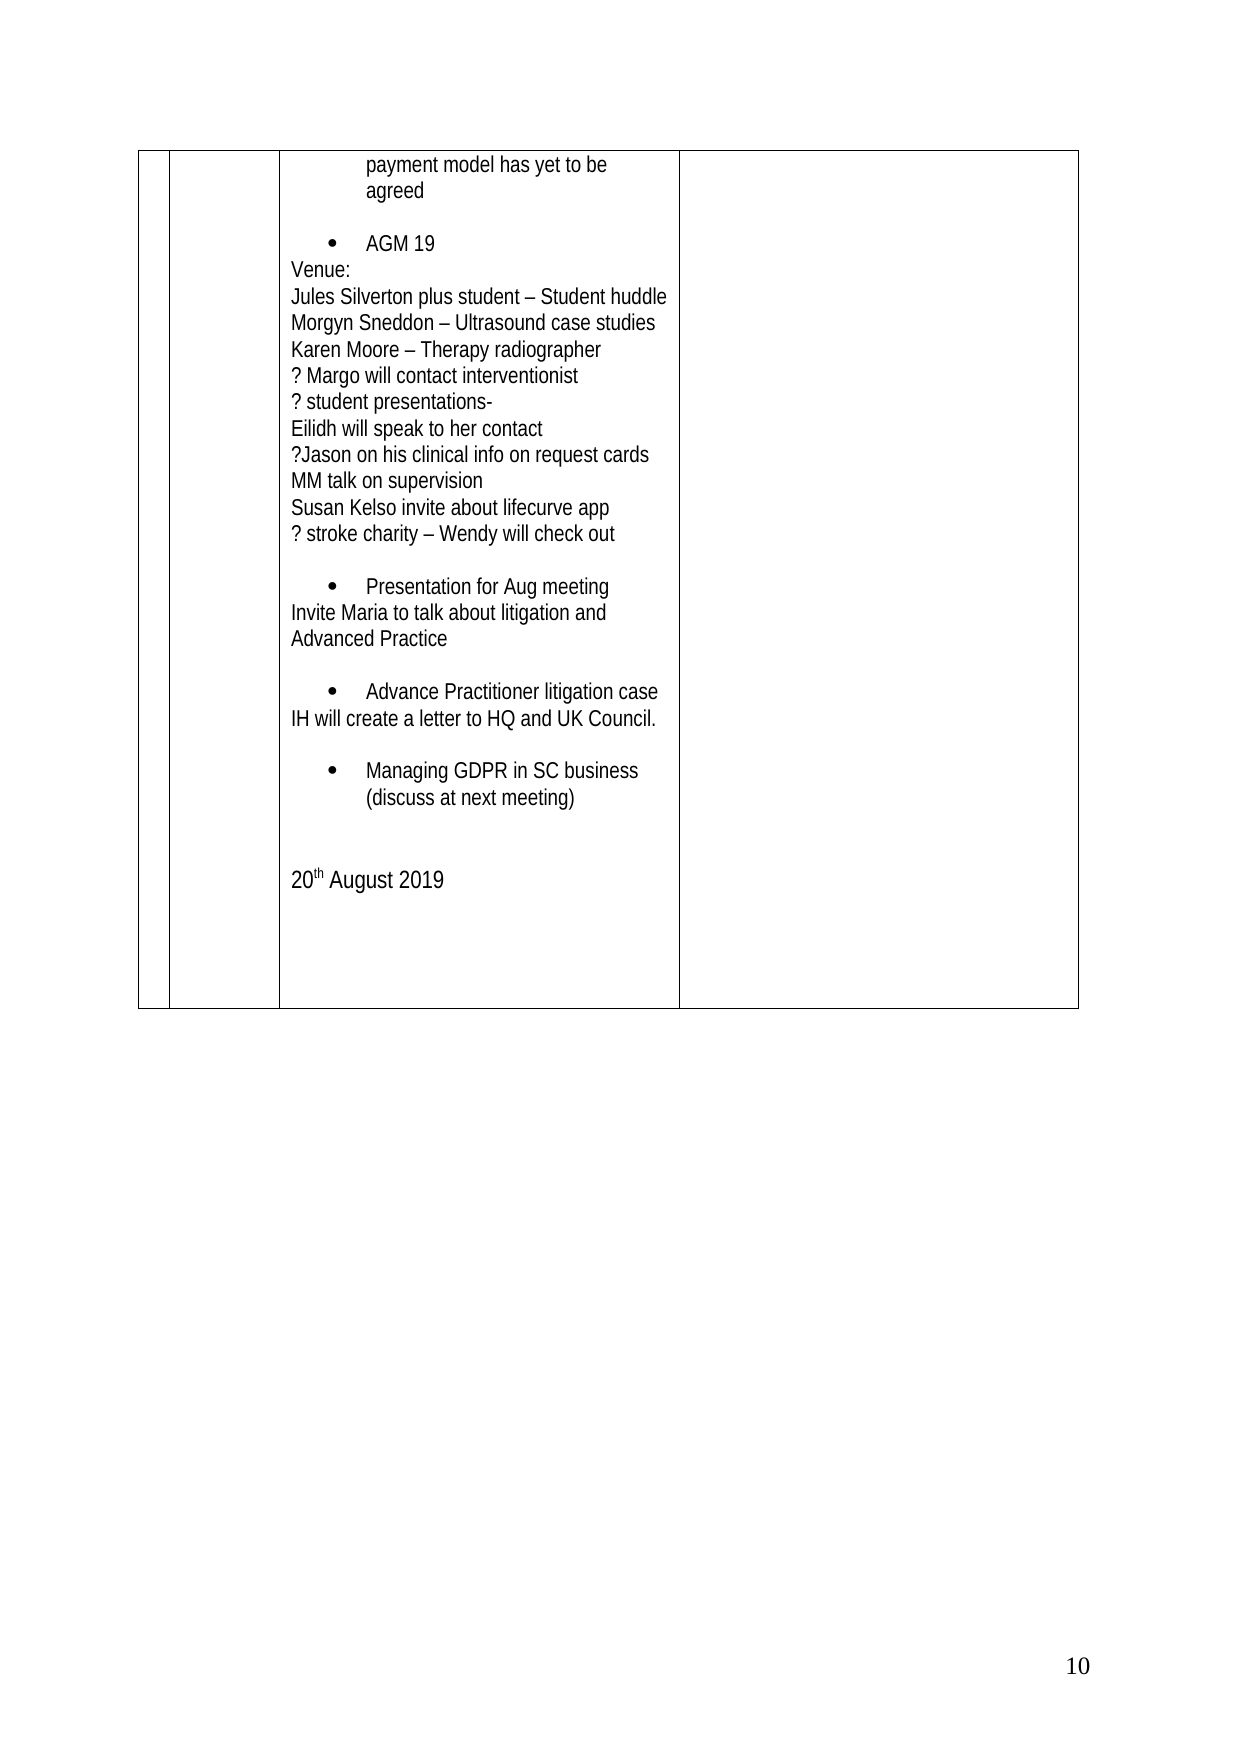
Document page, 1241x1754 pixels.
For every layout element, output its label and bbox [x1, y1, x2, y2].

table_cell [680, 151, 1078, 1008]
table_cell [139, 151, 169, 1008]
table_cell [170, 151, 279, 1008]
table_cell [280, 151, 679, 1008]
